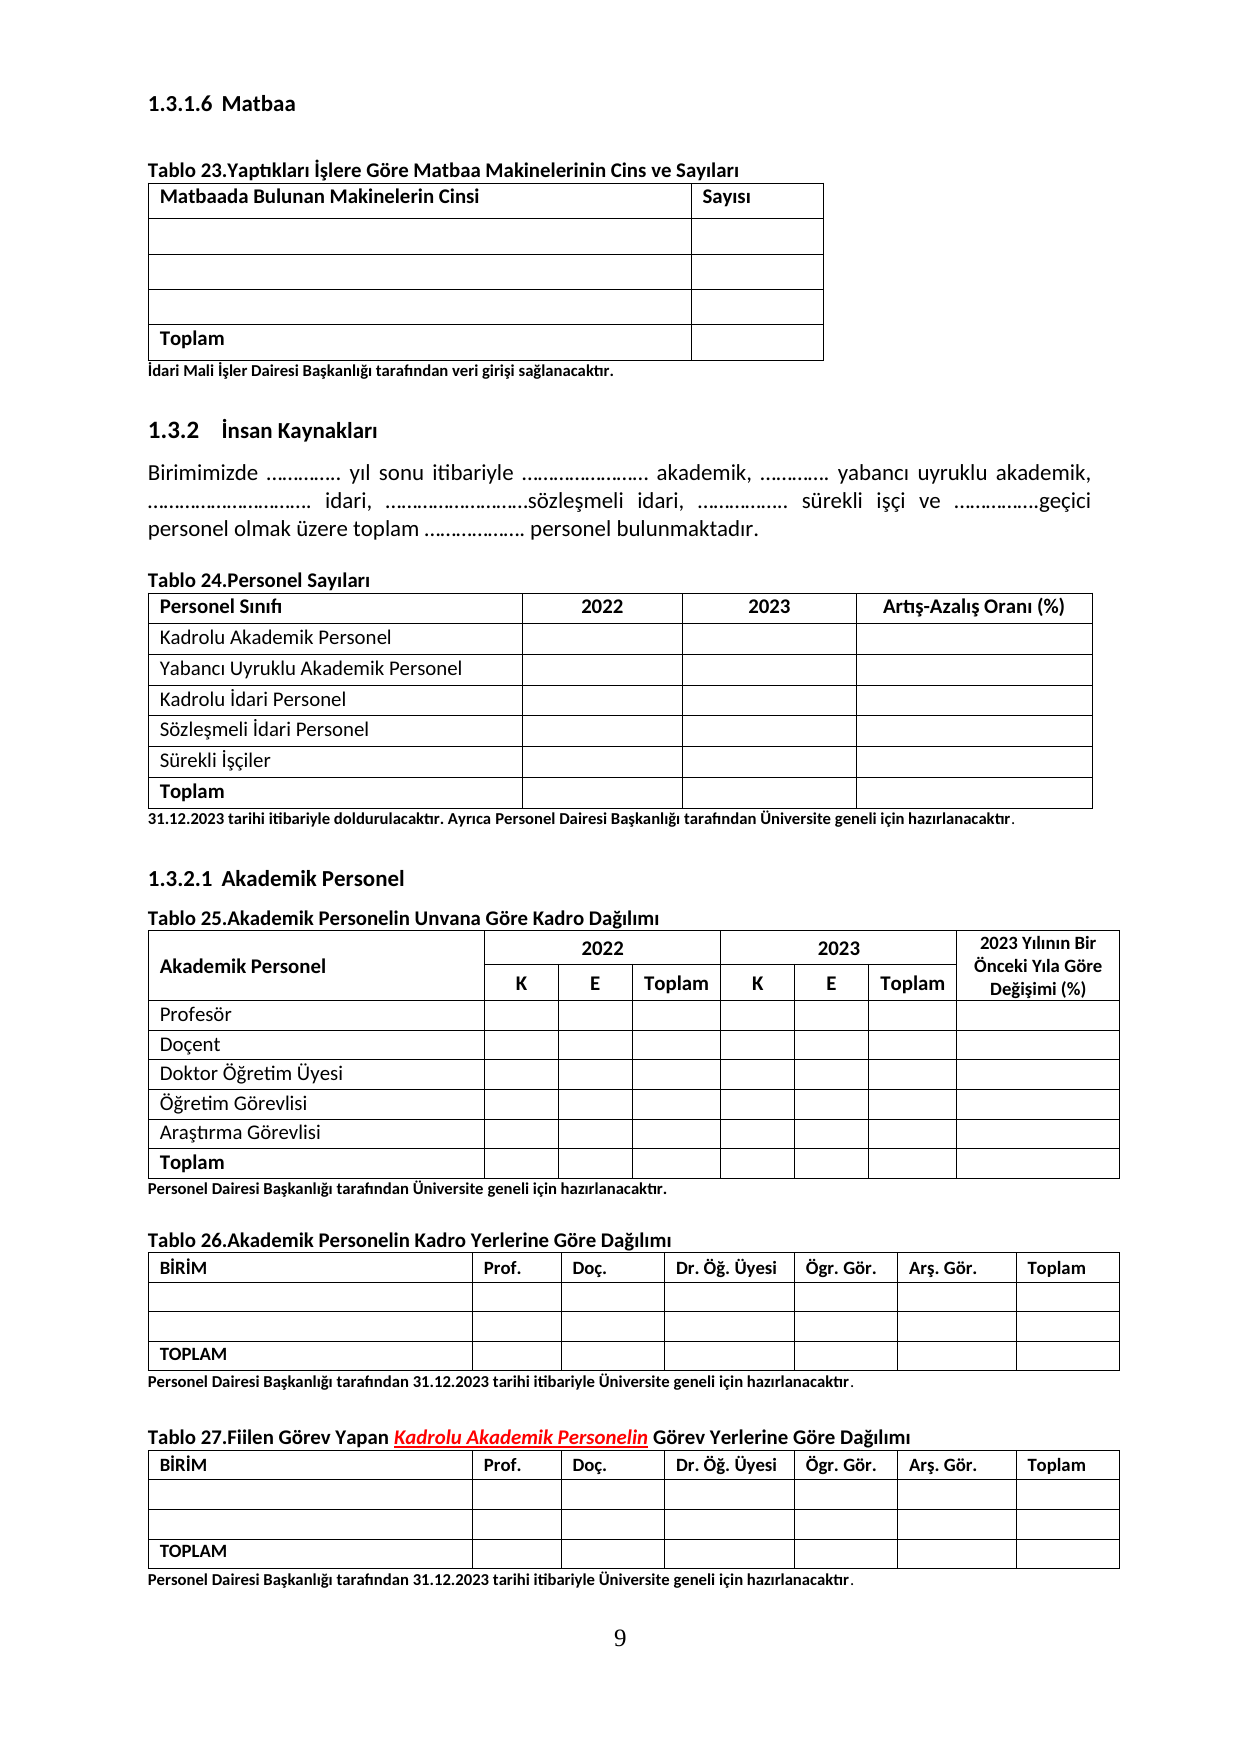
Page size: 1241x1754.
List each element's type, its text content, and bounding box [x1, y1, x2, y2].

table_cell Kadrolu İdari Personel [149, 686, 522, 715]
table_header Toplam [1017, 1253, 1119, 1282]
table_cell E [559, 965, 632, 1000]
table_header Doç. [562, 1451, 664, 1479]
text Tablo 23.Yaptıkları İşlere Göre Matbaa Makinelerinin Cins ve Sayıları [148, 157, 1092, 183]
table_cell [869, 1149, 956, 1178]
text Tablo 25.Akademik Personelin Unvana Göre Kadro Dağılımı [148, 905, 1092, 930]
table_cell [485, 1031, 558, 1059]
table_cell [1017, 1480, 1119, 1509]
text Tablo 26.Akademik Personelin Kadro Yerlerine Göre Dağılımı [148, 1227, 1092, 1252]
table_cell [562, 1480, 664, 1509]
table_cell [869, 1060, 956, 1089]
table_cell [562, 1312, 664, 1341]
table_cell [665, 1342, 794, 1370]
table_header Matbaada Bulunan Makinelerin Cinsi [149, 184, 691, 218]
text 31.12.2023 tarihi itibariyle doldurulacaktır. Ayrıca Personel Dairesi Başkanlığı tarafından Üniversite geneli için hazırlanacaktır. [148, 809, 1092, 829]
table_cell [795, 1312, 897, 1341]
table_cell [665, 1540, 794, 1568]
table_cell [523, 747, 682, 777]
table_cell [683, 716, 856, 746]
table_cell [795, 1120, 868, 1148]
table_cell [559, 1120, 632, 1148]
text İdari Mali İşler Dairesi Başkanlığı tarafından veri girişi sağlanacaktır. [148, 361, 1092, 381]
table_cell [795, 1031, 868, 1059]
table_cell [633, 1090, 720, 1118]
table_cell [683, 747, 856, 777]
table_cell Toplam [149, 778, 522, 808]
table_cell [633, 1060, 720, 1089]
table_cell [633, 1120, 720, 1148]
table_cell [523, 778, 682, 808]
table_cell [665, 1510, 794, 1538]
table_header 2023 Yılının Bir Önceki Yıla Göre Değişimi (%) [957, 931, 1119, 1000]
table_cell Sözleşmeli İdari Personel [149, 716, 522, 746]
table_cell [633, 1031, 720, 1059]
table_cell [149, 1480, 472, 1509]
table_header Arş. Gör. [898, 1451, 1016, 1479]
table_header Sayısı [692, 184, 823, 218]
table_cell [1017, 1540, 1119, 1568]
table_cell [473, 1342, 561, 1370]
table_cell [795, 1480, 897, 1509]
table_cell [562, 1510, 664, 1538]
table_cell [1017, 1283, 1119, 1311]
table_header Personel Sınıfı [149, 594, 522, 623]
table_cell Sürekli İşçiler [149, 747, 522, 777]
table_cell [1017, 1312, 1119, 1341]
table_cell [898, 1540, 1016, 1568]
table_header BİRİM [149, 1451, 472, 1479]
table_cell [523, 716, 682, 746]
table_cell Öğretim Görevlisi [149, 1090, 484, 1118]
table_cell [633, 1149, 720, 1178]
table_cell E [795, 965, 868, 1000]
table_cell [857, 655, 1092, 685]
text Personel Dairesi Başkanlığı tarafından 31.12.2023 tarihi itibariyle Üniversite geneli için hazırlanacaktır. [148, 1569, 1092, 1589]
table_cell Doktor Öğretim Üyesi [149, 1060, 484, 1089]
table_cell [149, 219, 691, 253]
table_cell [721, 1060, 794, 1089]
table_cell [473, 1312, 561, 1341]
table_cell K [485, 965, 558, 1000]
text Tablo 24.Personel Sayıları [148, 567, 1092, 592]
table_cell [957, 1031, 1119, 1059]
table_cell [692, 290, 823, 324]
text Tablo 27.Fiilen Görev Yapan Kadrolu Akademik Personelin Görev Yerlerine Göre Dağılımı [148, 1424, 1092, 1450]
table_cell [957, 1001, 1119, 1030]
table_cell Toplam [869, 965, 956, 1000]
table_cell [692, 255, 823, 289]
table_cell [559, 1149, 632, 1178]
table_cell [633, 1001, 720, 1030]
table_cell [559, 1001, 632, 1030]
table_cell [559, 1090, 632, 1118]
table_cell [795, 1283, 897, 1311]
table_cell TOPLAM [149, 1342, 472, 1370]
table_cell Toplam [149, 1149, 484, 1178]
table_cell [149, 1510, 472, 1538]
table_cell [149, 1283, 472, 1311]
table_cell K [721, 965, 794, 1000]
table_cell [795, 1540, 897, 1568]
table_cell [683, 655, 856, 685]
table_cell [692, 325, 823, 360]
table_cell [869, 1120, 956, 1148]
table_cell [869, 1031, 956, 1059]
table_cell [857, 747, 1092, 777]
table_cell [665, 1480, 794, 1509]
table_header Arş. Gör. [898, 1253, 1016, 1282]
table_cell [898, 1312, 1016, 1341]
table_cell Toplam [633, 965, 720, 1000]
table_cell [898, 1510, 1016, 1538]
table_header 2023 [683, 594, 856, 623]
table_cell [683, 686, 856, 715]
table_cell [957, 1060, 1119, 1089]
table_cell [721, 1031, 794, 1059]
table_cell [721, 1149, 794, 1178]
table_header Dr. Öğ. Üyesi [665, 1451, 794, 1479]
table_cell [898, 1342, 1016, 1370]
table_cell [473, 1480, 561, 1509]
table_cell Araştırma Görevlisi [149, 1120, 484, 1148]
table_cell [721, 1120, 794, 1148]
table_cell [523, 655, 682, 685]
table_cell [149, 1312, 472, 1341]
table_cell [957, 1090, 1119, 1118]
table_header Doç. [562, 1253, 664, 1282]
table_cell [485, 1090, 558, 1118]
table_cell [149, 255, 691, 289]
table_cell [559, 1031, 632, 1059]
table_cell Toplam [149, 325, 691, 360]
text Personel Dairesi Başkanlığı tarafından 31.12.2023 tarihi itibariyle Üniversite geneli için hazırlanacaktır. [148, 1371, 1092, 1392]
table_cell [683, 778, 856, 808]
table_cell [721, 1090, 794, 1118]
subtitle Matbaa [148, 89, 1092, 117]
table_cell [473, 1540, 561, 1568]
table_header Akademik Personel [149, 931, 484, 1000]
table_cell [562, 1342, 664, 1370]
table_cell [898, 1480, 1016, 1509]
table_header Prof. [473, 1253, 561, 1282]
table_header 2023 [721, 931, 956, 964]
table_header 2022 [523, 594, 682, 623]
table_cell [957, 1120, 1119, 1148]
table_cell [857, 686, 1092, 715]
subtitle Akademik Personel [148, 864, 1092, 892]
table_cell [721, 1001, 794, 1030]
table_header Toplam [1017, 1451, 1119, 1479]
text Birimimizde ………….. yıl sonu itibariyle …………………… akademik, …………. yabancı uyruklu akademik, …………………………. idari, ………………………sözleşmeli idari, …………….. sürekli işçi ve …………….geçici personel olmak üzere toplam ………………. personel bulunmaktadır. [148, 458, 1092, 542]
subtitle İnsan Kaynakları [148, 414, 1092, 445]
table_cell [559, 1060, 632, 1089]
table_cell [692, 219, 823, 253]
table_cell TOPLAM [149, 1540, 472, 1568]
table_cell [485, 1001, 558, 1030]
table_cell [1017, 1510, 1119, 1538]
table_cell [795, 1342, 897, 1370]
table_cell [869, 1001, 956, 1030]
table_cell Profesör [149, 1001, 484, 1030]
table_cell [473, 1510, 561, 1538]
table_cell [562, 1283, 664, 1311]
table_cell [869, 1090, 956, 1118]
table_cell [485, 1120, 558, 1148]
table_header Dr. Öğ. Üyesi [665, 1253, 794, 1282]
table_cell [795, 1510, 897, 1538]
table_cell [562, 1540, 664, 1568]
table_cell [898, 1283, 1016, 1311]
table_cell [665, 1312, 794, 1341]
table_cell [795, 1090, 868, 1118]
table_header Prof. [473, 1451, 561, 1479]
table_cell [957, 1149, 1119, 1178]
table_cell [149, 290, 691, 324]
table_cell [683, 624, 856, 654]
table_cell Yabancı Uyruklu Akademik Personel [149, 655, 522, 685]
table_cell [1017, 1342, 1119, 1370]
table_cell [485, 1060, 558, 1089]
table_cell [523, 624, 682, 654]
table_header 2022 [485, 931, 720, 964]
table_header Ögr. Gör. [795, 1253, 897, 1282]
table_cell [485, 1149, 558, 1178]
table_cell [665, 1283, 794, 1311]
table_cell [473, 1283, 561, 1311]
table_header Ögr. Gör. [795, 1451, 897, 1479]
text Personel Dairesi Başkanlığı tarafından Üniversite geneli için hazırlanacaktır. [148, 1179, 1092, 1199]
table_cell [857, 624, 1092, 654]
table_cell [857, 778, 1092, 808]
table_cell Doçent [149, 1031, 484, 1059]
table_cell [857, 716, 1092, 746]
table_cell [795, 1060, 868, 1089]
table_cell [523, 686, 682, 715]
table_cell Kadrolu Akademik Personel [149, 624, 522, 654]
table_cell [795, 1149, 868, 1178]
table_cell [795, 1001, 868, 1030]
table_header Artış-Azalış Oranı (%) [857, 594, 1092, 623]
table_header BİRİM [149, 1253, 472, 1282]
